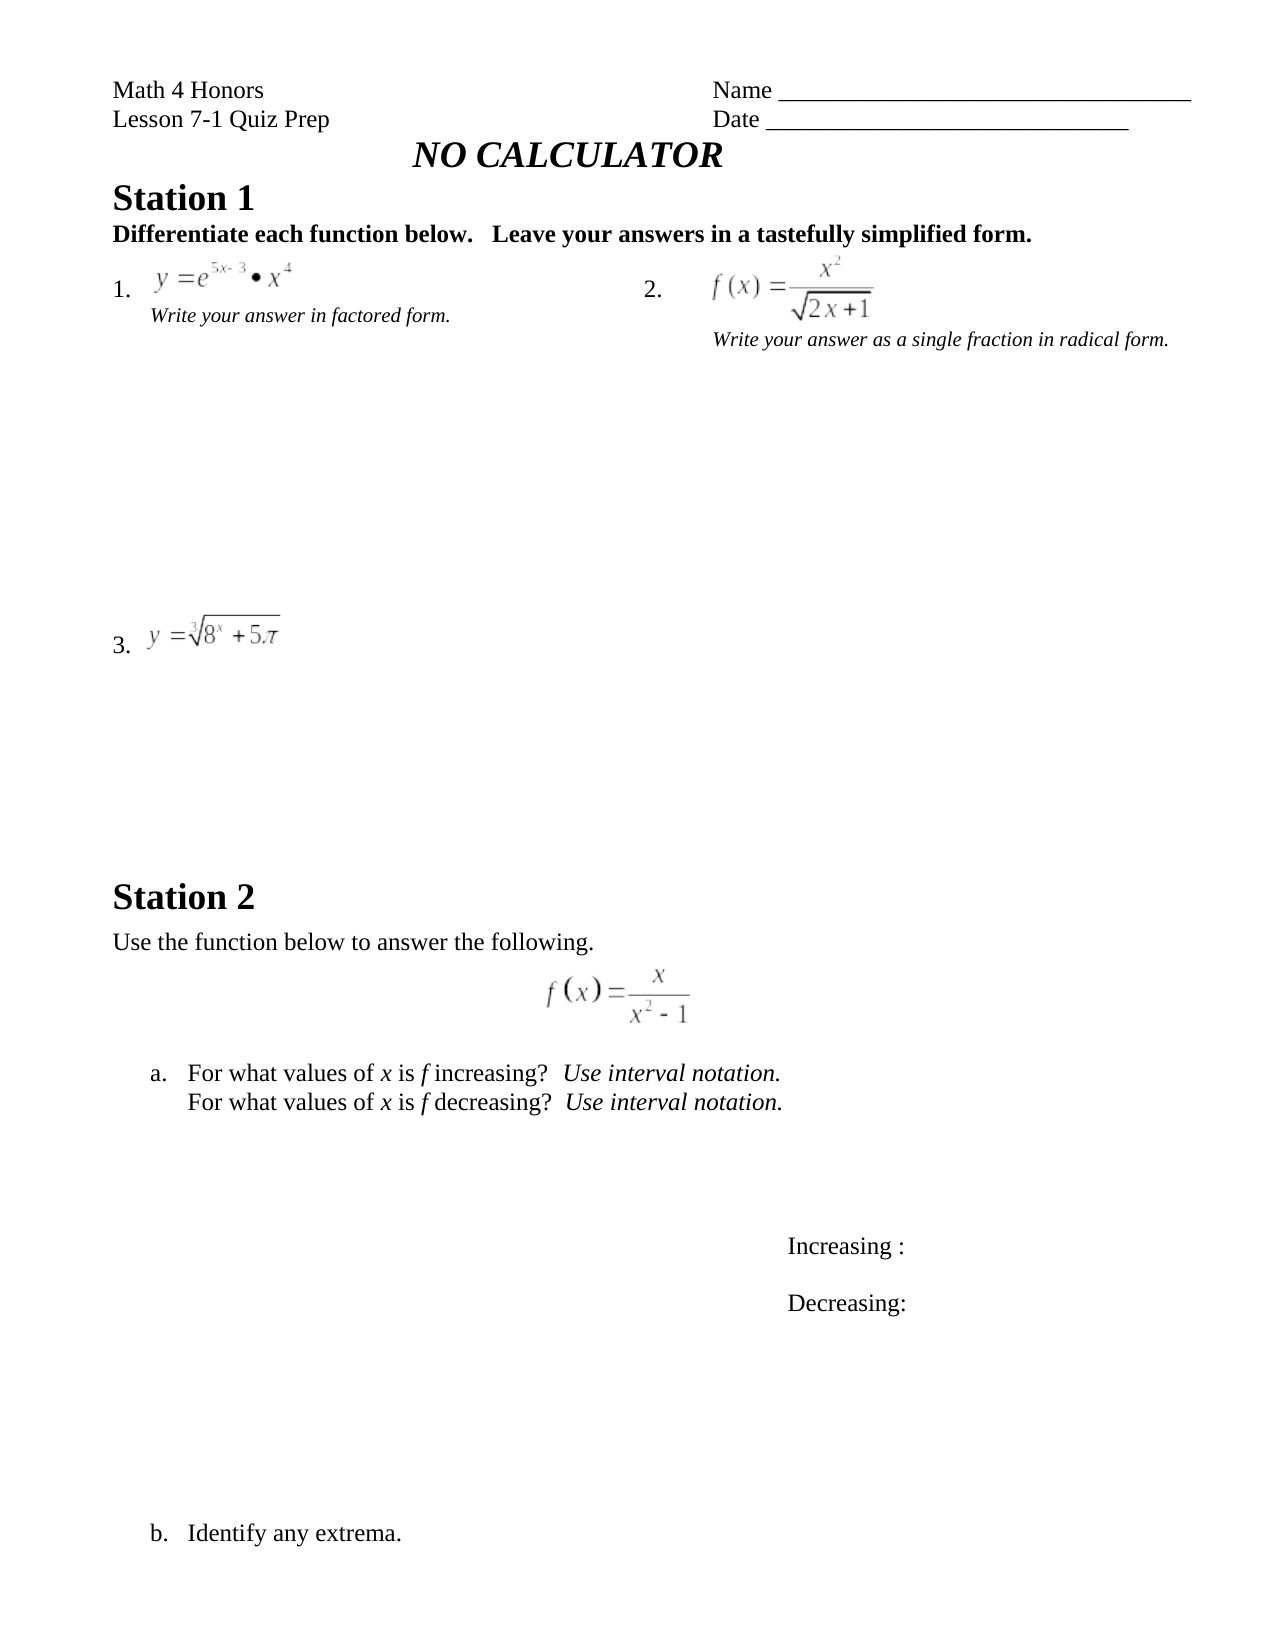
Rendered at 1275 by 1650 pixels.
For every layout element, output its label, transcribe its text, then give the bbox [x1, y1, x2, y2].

text NO CALCULATOR [112, 132, 1200, 176]
text Write your answer as a single fraction in radical form. [112, 327, 1200, 351]
text Differentiate each function below. Leave your answers in a tastefully simplified form. [112, 219, 1200, 247]
list For what values of x is f increasing? Use interval notation. [150, 1058, 1200, 1087]
text Increasing : [112, 1202, 1200, 1260]
list Identify any extrema. [150, 1518, 1200, 1547]
text 1. 2. [112, 257, 1200, 303]
text Write your answer in factored form. [112, 303, 1200, 327]
text Decreasing: [712, 1288, 1200, 1317]
text Math 4 Honors Name _________________________________ [112, 75, 1200, 104]
text For what values of x is f decreasing? Use interval notation. [112, 1087, 1200, 1116]
text Use the function below to answer the following. [112, 927, 1200, 956]
text Station 2 [112, 875, 1200, 918]
text Lesson 7-1 Quiz Prep Date _____________________________ [112, 104, 1200, 132]
text Station 1 [112, 176, 1200, 219]
text 3. [112, 610, 1200, 659]
